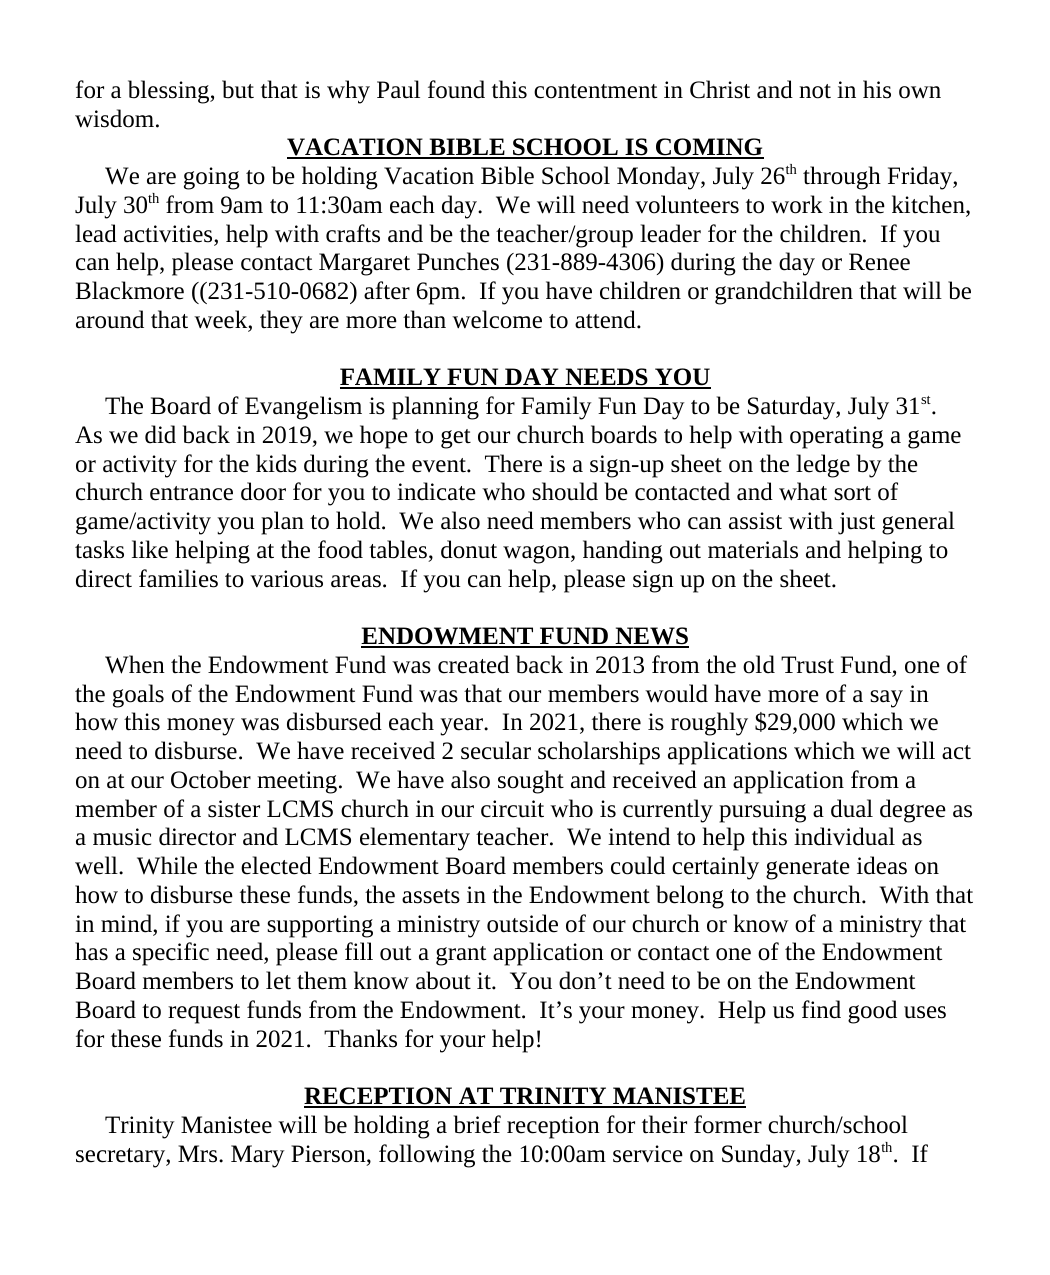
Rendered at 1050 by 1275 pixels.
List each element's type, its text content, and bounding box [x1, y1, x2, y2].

text VACATION BIBLE SCHOOL IS COMING [75, 132, 975, 161]
text FAMILY FUN DAY NEEDS YOU [75, 362, 975, 391]
text When the Endowment Fund was created back in 2013 from the old Trust Fund, one of the goals of the Endowment Fund was that our members would have more of a say in how this money was disbursed each year. In 2021, there is roughly $29,000 which we need to disburse. We have received 2 secular scholarships applications which we will act on at our October meeting. We have also sought and received an application from a member of a sister LCMS church in our circuit who is currently pursuing a dual degree as a music director and LCMS elementary teacher. We intend to help this individual as well. While the elected Endowment Board members could certainly generate ideas on how to disburse these funds, the assets in the Endowment belong to the church. With that in mind, if you are supporting a ministry outside of our church or know of a ministry that has a specific need, please fill out a grant application or contact one of the Endowment Board members to let them know about it. You don’t need to be on the Endowment Board to request funds from the Endowment. It’s your money. Help us find good uses for these funds in 2021. Thanks for your help! [75, 650, 975, 1052]
text ENDOWMENT FUND NEWS [75, 621, 975, 650]
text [75, 75, 975, 132]
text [75, 1110, 975, 1167]
text RECEPTION AT TRINITY MANISTEE [75, 1081, 975, 1110]
text We are going to be holding Vacation Bible School Monday, July 26th through Friday, July 30th from 9am to 11:30am each day. We will need volunteers to work in the kitchen, lead activities, help with crafts and be the teacher/group leader for the children. If you can help, please contact Margaret Punches (231-889-4306) during the day or Renee Blackmore ((231-510-0682) after 6pm. If you have children or grandchildren that will be around that week, they are more than welcome to attend. [75, 161, 975, 334]
text The Board of Evangelism is planning for Family Fun Day to be Saturday, July 31st. As we did back in 2019, we hope to get our church boards to help with operating a game or activity for the kids during the event. There is a sign-up sheet on the ledge by the church entrance door for you to indicate who should be contacted and what sort of game/activity you plan to hold. We also need members who can assist with just general tasks like helping at the food tables, donut wagon, handing out materials and helping to direct families to various areas. If you can help, please sign up on the sheet. [75, 391, 975, 592]
